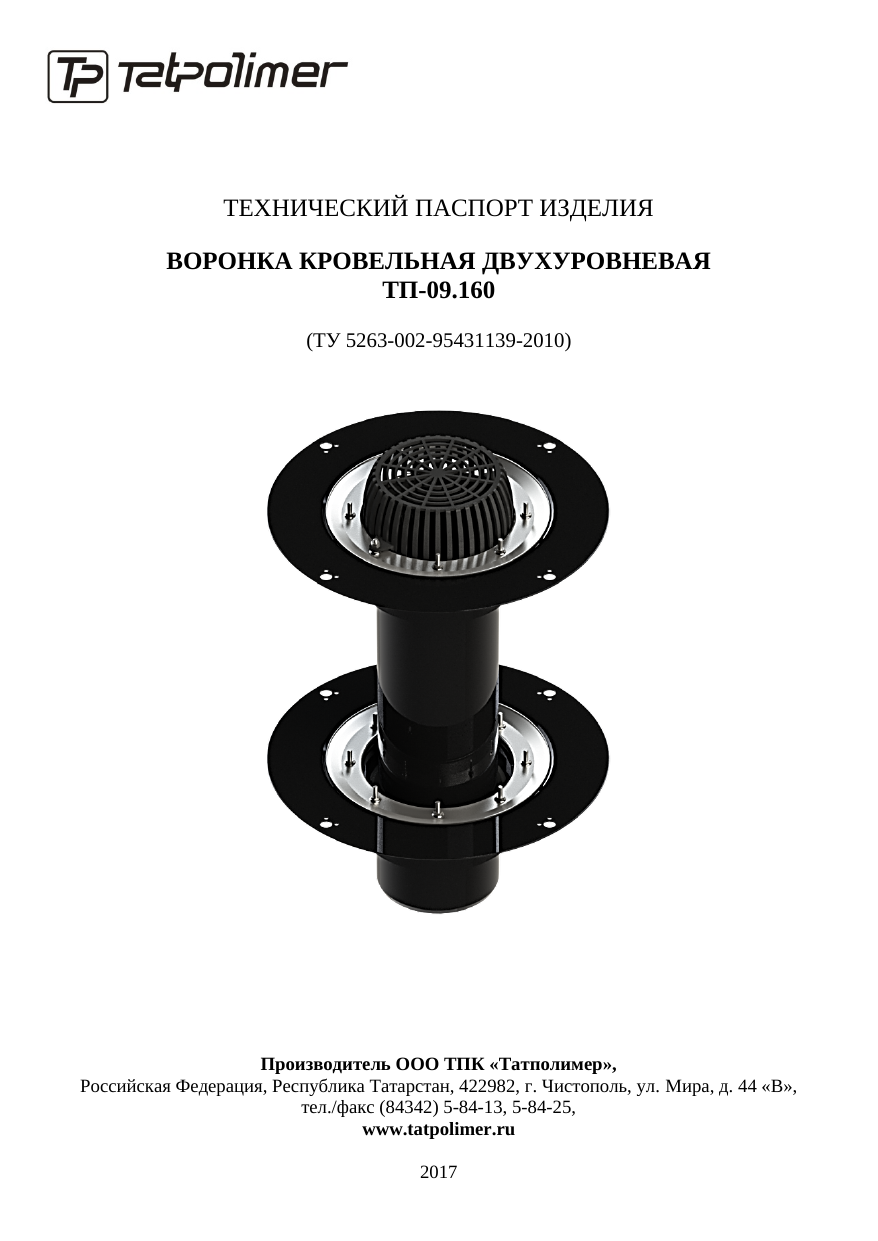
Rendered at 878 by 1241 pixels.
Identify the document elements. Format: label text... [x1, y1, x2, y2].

text ТП-09.160 [44, 275, 833, 303]
text Российская Федерация, Республика Татарстан, . Чистополь, ул. Мира, д. 44 «В», тел./факс (84342) 5-84-13, 5-84-25, [44, 1074, 833, 1118]
text 2017 [44, 1161, 833, 1182]
text ВОРОНКА КРОВЕЛЬНАЯ ДВУХУРОВНЕВАЯ [44, 246, 833, 275]
picture [44, 44, 353, 107]
picture [254, 399, 617, 933]
text (ТУ 5263-002-95431139-2010) [44, 327, 833, 352]
text Производитель ООО ТПК «Татполимер», [44, 1053, 833, 1074]
text ТЕХНИЧЕСКИЙ ПАСПОРТ ИЗДЕЛИЯ [44, 193, 833, 222]
text www.tatpolimer.ru [44, 1118, 833, 1139]
